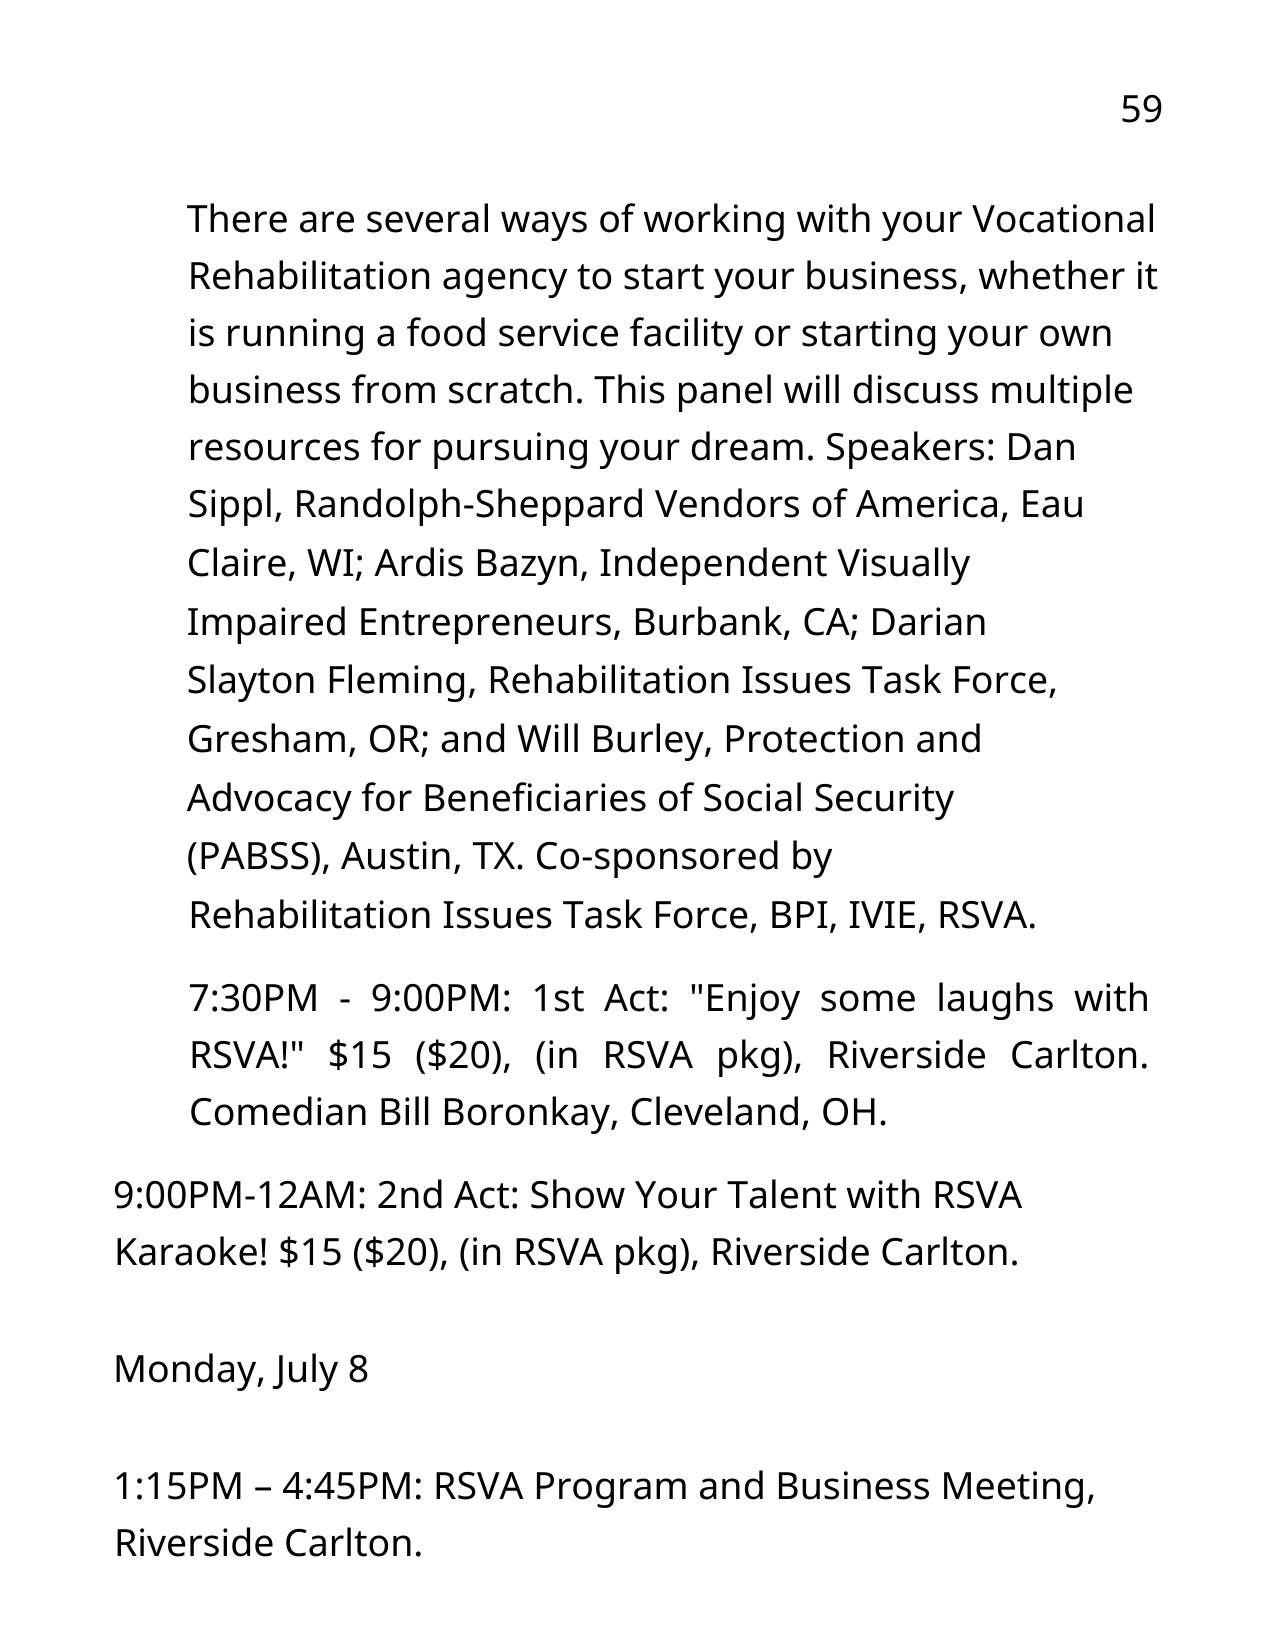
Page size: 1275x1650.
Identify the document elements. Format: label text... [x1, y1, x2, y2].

text (PABSS), Austin, TX. Co-sponsored by [187, 829, 1161, 881]
text Advocacy for Beneficiaries of Social Security [187, 771, 1161, 822]
text Monday, July 8 [113, 1343, 1161, 1394]
text There are several ways of working with your Vocational Rehabilitation agency to start your business, whether it is running a food service facility or starting your own business from scratch. This panel will discuss multiple resources for pursuing your dream. Speakers: Dan Sippl, Randolph-Sheppard Vendors of America, Eau [187, 192, 1161, 529]
text 7:30PM - 9:00PM: 1st Act: "Enjoy some laughs with RSVA!" $15 ($20), (in RSVA pkg), Riverside Carlton. Comedian Bill Boronkay, Cleveland, OH. [188, 971, 1151, 1137]
text Claire, WI; Ardis Bazyn, Independent Visually [187, 536, 1161, 587]
text Rehabilitation Issues Task Force, BPI, IVIE, RSVA. [188, 888, 1151, 939]
text Gresham, OR; and Will Burley, Protection and [187, 712, 1161, 763]
text Slayton Fleming, Rehabilitation Issues Task Force, [187, 654, 1161, 705]
text 9:00PM-12AM: 2nd Act: Show Your Talent with RSVA Karaoke! $15 ($20), (in RSVA pkg), Riverside Carlton. [113, 1169, 1094, 1277]
text 1:15PM – 4:45PM: RSVA Program and Business Meeting, Riverside Carlton. [113, 1460, 1161, 1568]
text Impaired Entrepreneurs, Burbank, CA; Darian [187, 595, 1161, 646]
